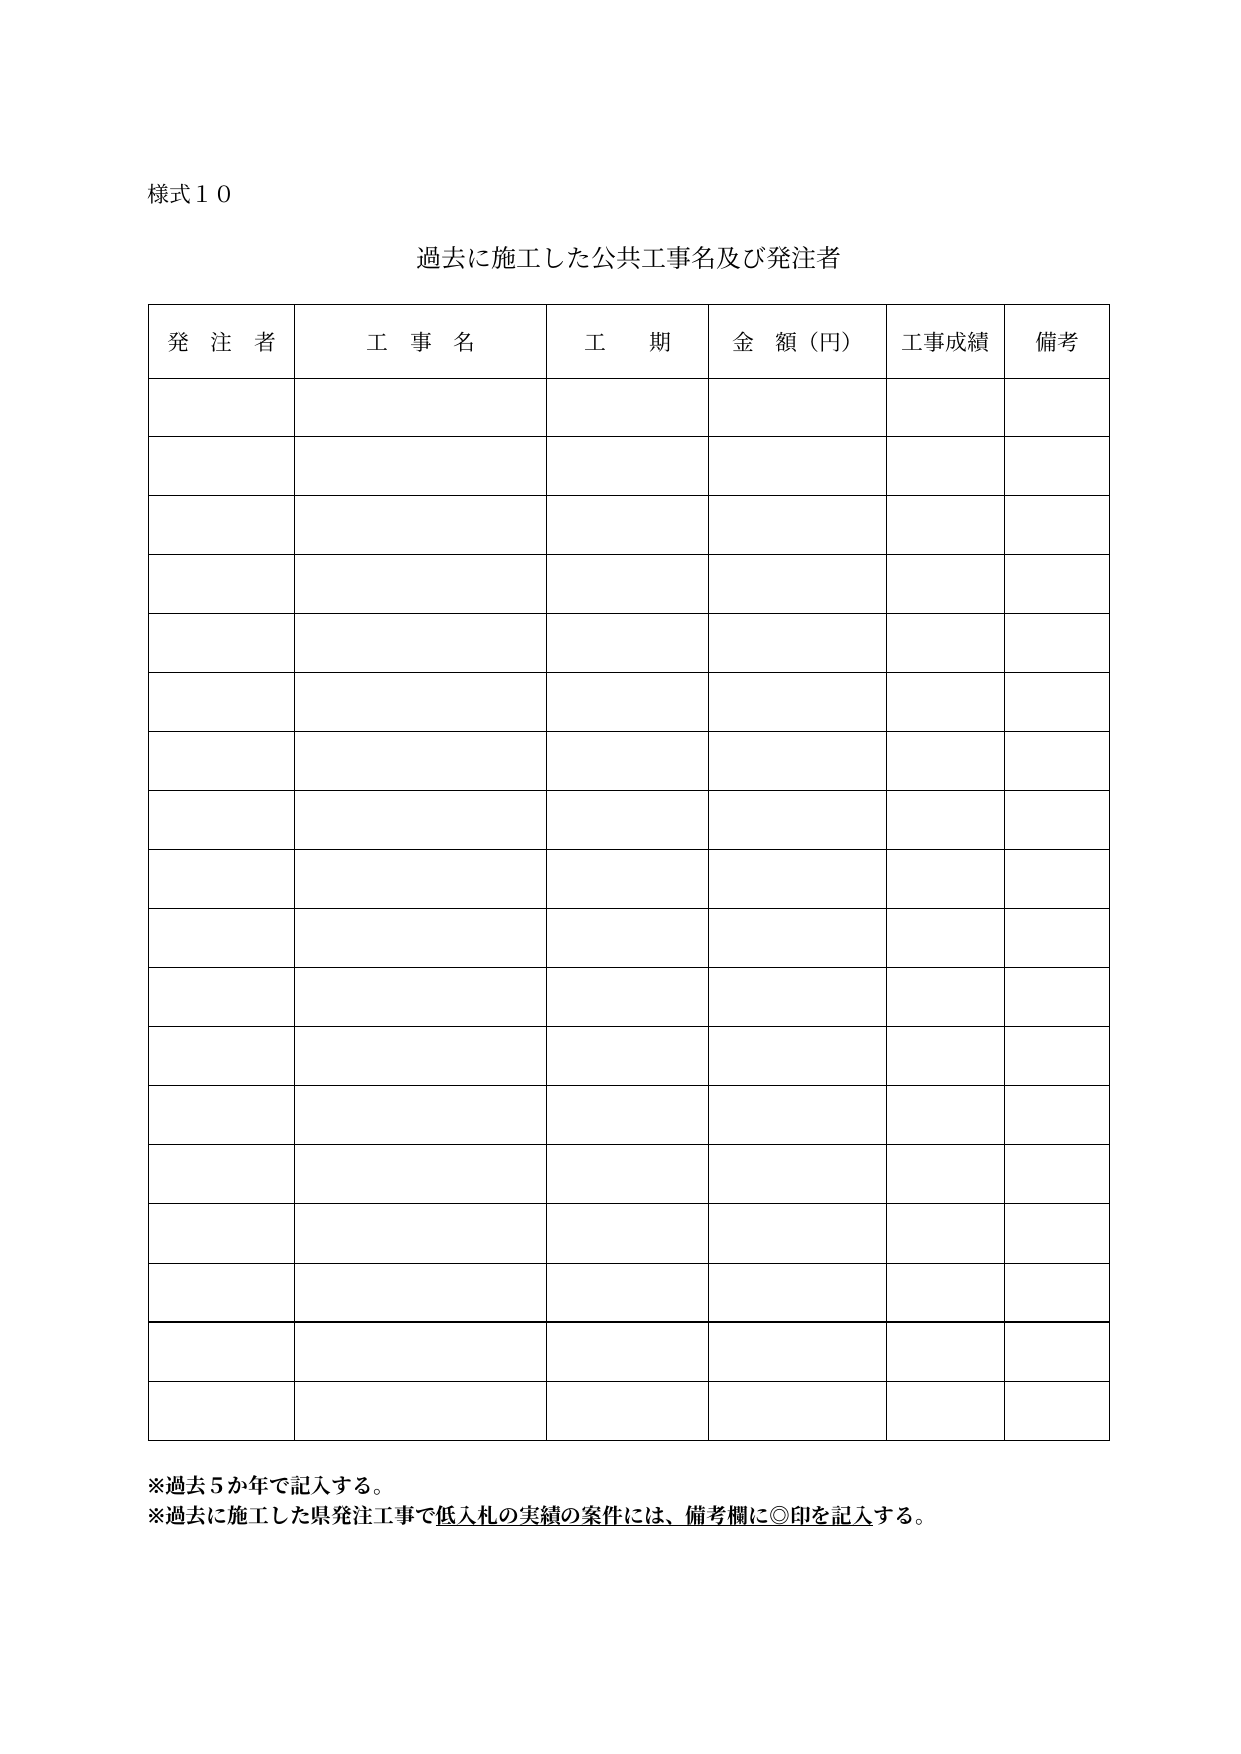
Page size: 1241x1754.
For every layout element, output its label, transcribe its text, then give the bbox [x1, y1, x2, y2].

table_cell [149, 1145, 294, 1203]
table_cell [295, 379, 546, 436]
table_cell [887, 1382, 1004, 1439]
table_cell [547, 968, 708, 1026]
table_cell [887, 968, 1004, 1026]
table_cell [295, 732, 546, 790]
table_cell [149, 379, 294, 436]
table_cell [887, 1027, 1004, 1085]
table_cell [295, 673, 546, 731]
table_cell [295, 614, 546, 672]
table_cell [887, 732, 1004, 790]
table_header 工事成績 [887, 305, 1004, 378]
table_cell [887, 614, 1004, 672]
table_header 備考 [1005, 305, 1109, 378]
table_cell [295, 1204, 546, 1262]
table_cell [709, 1086, 886, 1144]
text ※過去５か年で記入する。 [148, 1469, 1110, 1499]
table_cell [149, 496, 294, 554]
text 過去に施工した公共工事名及び発注者 [148, 238, 1110, 274]
table_cell [149, 1204, 294, 1262]
table_cell [709, 437, 886, 494]
table_cell [295, 791, 546, 849]
table_cell [547, 791, 708, 849]
table_cell [1005, 1323, 1109, 1381]
table_cell [149, 909, 294, 967]
table_cell [295, 1086, 546, 1144]
table_cell [149, 1264, 294, 1321]
table_cell [887, 555, 1004, 613]
table_cell [887, 791, 1004, 849]
table_cell [1005, 555, 1109, 613]
table_cell [887, 850, 1004, 908]
table_header 工 期 [547, 305, 708, 378]
table_cell [1005, 1086, 1109, 1144]
table_cell [1005, 909, 1109, 967]
table_cell [709, 1382, 886, 1439]
table_cell [547, 1382, 708, 1439]
table_cell [1005, 1204, 1109, 1262]
table_cell [547, 614, 708, 672]
table_cell [547, 1027, 708, 1085]
table_cell [709, 555, 886, 613]
table_cell [547, 379, 708, 436]
table_header 工 事 名 [295, 305, 546, 378]
table_cell [1005, 1027, 1109, 1085]
table_cell [547, 673, 708, 731]
table_cell [887, 1323, 1004, 1381]
table_cell [547, 437, 708, 494]
table_cell [149, 437, 294, 494]
table_cell [1005, 379, 1109, 436]
table_cell [1005, 968, 1109, 1026]
table_cell [295, 909, 546, 967]
table_cell [547, 555, 708, 613]
table_cell [1005, 850, 1109, 908]
table_cell [1005, 614, 1109, 672]
table_header 発 注 者 [149, 305, 294, 378]
table_cell [709, 1323, 886, 1381]
table_cell [1005, 791, 1109, 849]
table_cell [547, 1145, 708, 1203]
table_cell [709, 1145, 886, 1203]
table_cell [709, 496, 886, 554]
table_cell [295, 1145, 546, 1203]
table_cell [887, 673, 1004, 731]
table_cell [149, 850, 294, 908]
text ※過去に施工した県発注工事で低入札の実績の案件には、備考欄に◎印を記入する。 [148, 1499, 1110, 1529]
table_cell [295, 555, 546, 613]
table_cell [295, 1323, 546, 1381]
table_cell [149, 732, 294, 790]
table_cell [1005, 1145, 1109, 1203]
table_cell [149, 968, 294, 1026]
table_header 金 額（円） [709, 305, 886, 378]
table_cell [547, 850, 708, 908]
table_cell [887, 437, 1004, 494]
table_cell [709, 850, 886, 908]
table_cell [887, 1086, 1004, 1144]
table_cell [149, 1323, 294, 1381]
table_cell [149, 791, 294, 849]
table_cell [547, 909, 708, 967]
table_cell [295, 1027, 546, 1085]
table_cell [887, 496, 1004, 554]
table_cell [709, 1204, 886, 1262]
table_cell [295, 850, 546, 908]
table_cell [295, 437, 546, 494]
table_cell [709, 673, 886, 731]
table_cell [547, 732, 708, 790]
table_cell [887, 909, 1004, 967]
table_cell [1005, 437, 1109, 494]
table_cell [1005, 1264, 1109, 1321]
table_cell [709, 1027, 886, 1085]
table_cell [547, 1086, 708, 1144]
table_cell [1005, 673, 1109, 731]
table_cell [547, 496, 708, 554]
table_cell [887, 1204, 1004, 1262]
table_cell [709, 732, 886, 790]
table_cell [295, 496, 546, 554]
table_cell [709, 791, 886, 849]
table_cell [709, 909, 886, 967]
table_cell [709, 968, 886, 1026]
table_cell [149, 673, 294, 731]
table_cell [1005, 732, 1109, 790]
table_cell [149, 555, 294, 613]
table_cell [547, 1323, 708, 1381]
table_cell [295, 1264, 546, 1321]
table_cell [1005, 1382, 1109, 1439]
table_cell [887, 1145, 1004, 1203]
table_cell [709, 1264, 886, 1321]
table_cell [887, 1264, 1004, 1321]
table_cell [547, 1204, 708, 1262]
table_cell [295, 968, 546, 1026]
table_cell [709, 614, 886, 672]
table_cell [149, 614, 294, 672]
table_cell [547, 1264, 708, 1321]
table_cell [1005, 496, 1109, 554]
table_cell [149, 1027, 294, 1085]
table_cell [709, 379, 886, 436]
table_cell [149, 1382, 294, 1439]
table_cell [887, 379, 1004, 436]
table_cell [149, 1086, 294, 1144]
text 様式１０ [148, 177, 1110, 209]
table_cell [295, 1382, 546, 1439]
